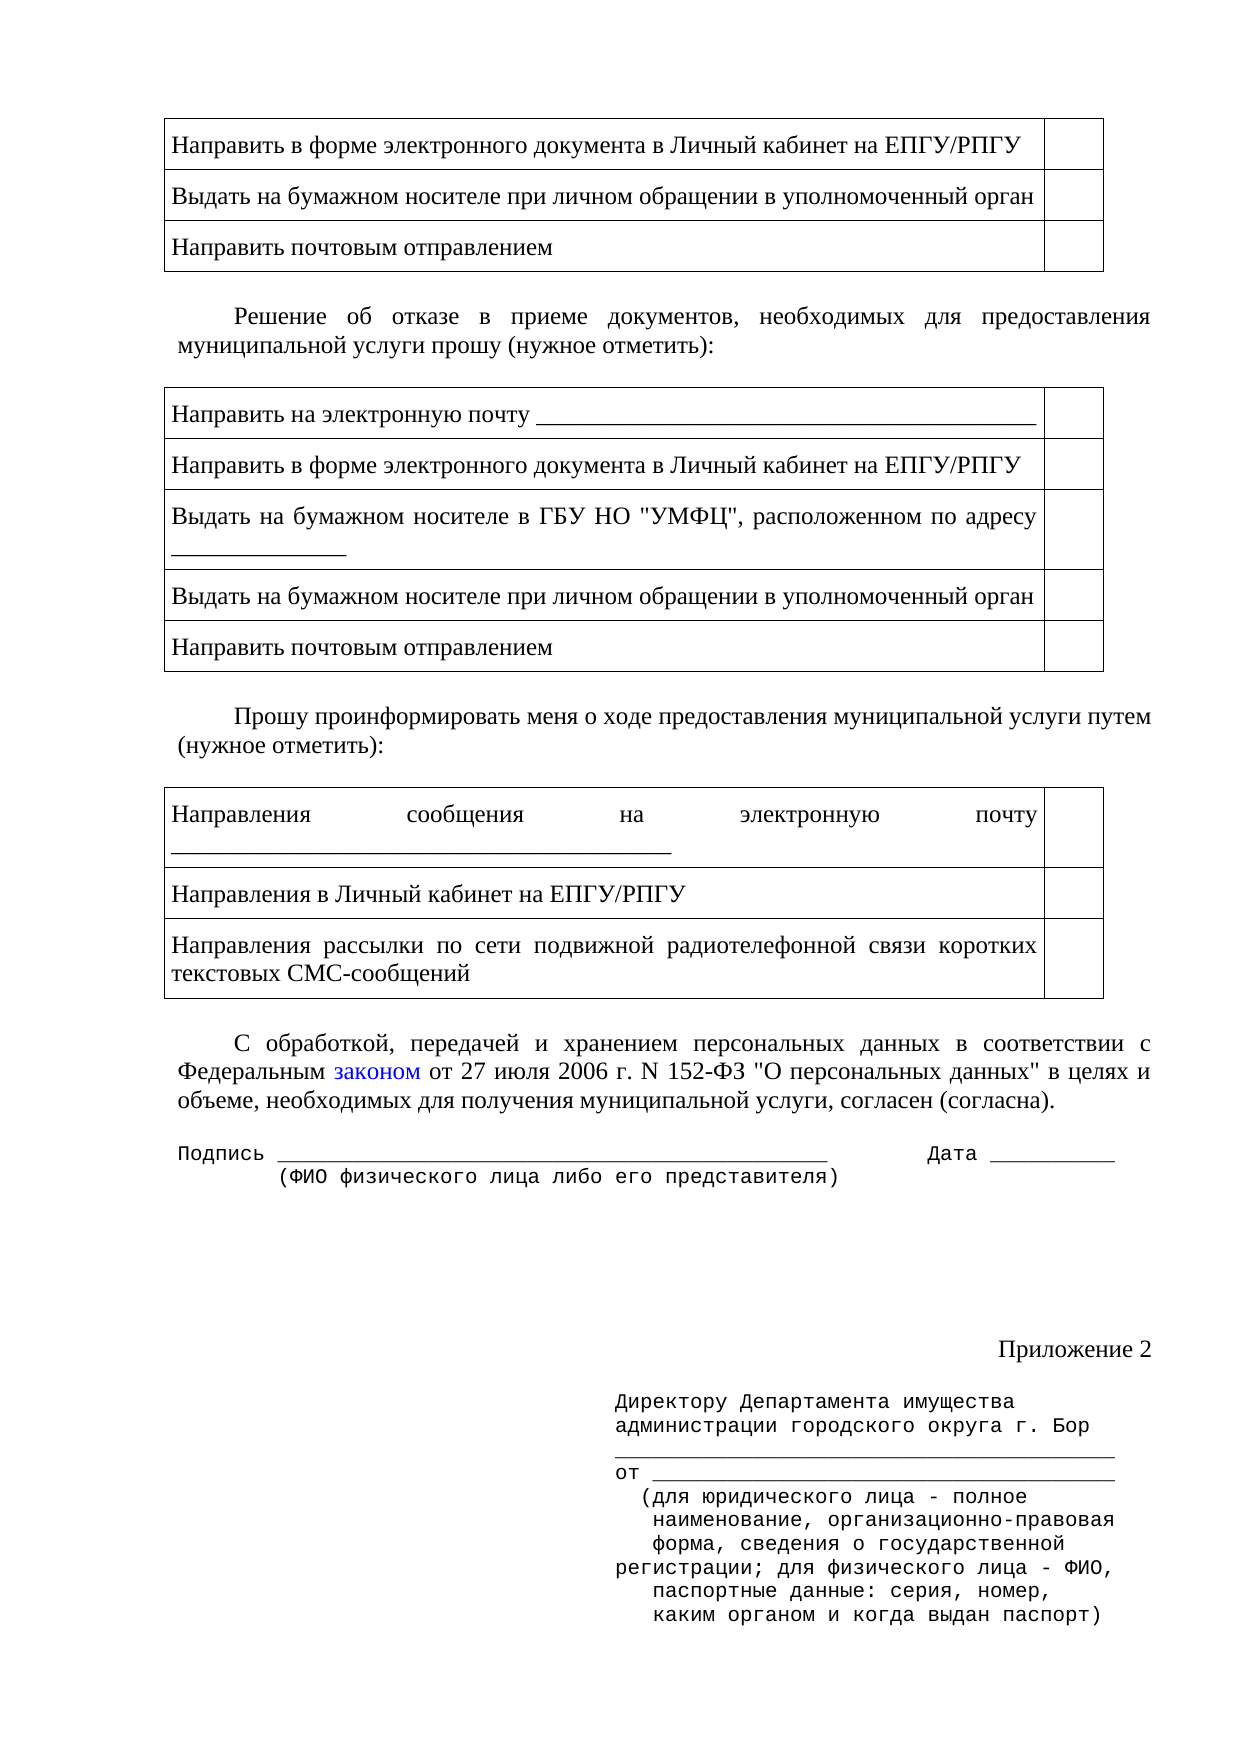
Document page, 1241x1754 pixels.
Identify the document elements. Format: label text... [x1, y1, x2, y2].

table_cell [1045, 490, 1103, 569]
table_cell Направить почтовым отправлением [165, 221, 1044, 271]
text Директору Департамента имущества [177, 1391, 1152, 1415]
text каким органом и когда выдан паспорт) [177, 1604, 1152, 1628]
table_cell [1045, 221, 1103, 271]
text ________________________________________ [177, 1438, 1152, 1462]
text паспортные данные: серия, номер, [177, 1580, 1152, 1604]
table_cell [1045, 170, 1103, 220]
text Прошу проинформировать меня о ходе предоставления муниципальной услуги путем (нужное отметить): [177, 701, 1152, 758]
table_cell [1045, 621, 1103, 671]
table_cell [1045, 439, 1103, 489]
table_cell [1045, 119, 1103, 169]
text Приложение 2 [177, 1334, 1152, 1362]
text администрации городского округа г. Бор [177, 1415, 1152, 1438]
table_cell Выдать на бумажном носителе при личном обращении в уполномоченный орган [165, 570, 1044, 620]
text форма, сведения о государственной [177, 1533, 1152, 1557]
text С обработкой, передачей и хранением персональных данных в соответствии с Федеральным законом от 27 июля 2006 г. N 152-ФЗ "О персональных данных" в целях и объеме, необходимых для получения муниципальной услуги, согласен (согласна). [177, 1028, 1152, 1114]
text от _____________________________________ [177, 1462, 1152, 1486]
table_cell Направления рассылки по сети подвижной радиотелефонной связи коротких текстовых СМС-сообщений [165, 919, 1044, 998]
table_cell Направить в форме электронного документа в Личный кабинет на ЕПГУ/РПГУ [165, 439, 1044, 489]
text регистрации; для физического лица - ФИО, [177, 1557, 1152, 1580]
table_header Направления сообщения на электронную почту ________________________________________ [165, 788, 1044, 867]
text (ФИО физического лица либо его представителя) [177, 1166, 1152, 1190]
table_cell Направить в форме электронного документа в Личный кабинет на ЕПГУ/РПГУ [165, 119, 1044, 169]
table_cell [1045, 919, 1103, 998]
text наименование, организационно-правовая [177, 1509, 1152, 1533]
table_cell [1045, 570, 1103, 620]
text (для юридического лица - полное [177, 1486, 1152, 1509]
table_cell Направления в Личный кабинет на ЕПГУ/РПГУ [165, 868, 1044, 918]
table_header Направить на электронную почту ________________________________________ [165, 388, 1044, 438]
table_header [1045, 388, 1103, 438]
table_cell Направить почтовым отправлением [165, 621, 1044, 671]
text Подпись ____________________________________________ Дата __________ [177, 1143, 1152, 1166]
table_cell Выдать на бумажном носителе при личном обращении в уполномоченный орган [165, 170, 1044, 220]
table_cell Выдать на бумажном носителе в ГБУ НО "УМФЦ", расположенном по адресу ______________ [165, 490, 1044, 569]
table_header [1045, 788, 1103, 867]
text Решение об отказе в приеме документов, необходимых для предоставления муниципальной услуги прошу (нужное отметить): [177, 301, 1152, 358]
table_cell [1045, 868, 1103, 918]
